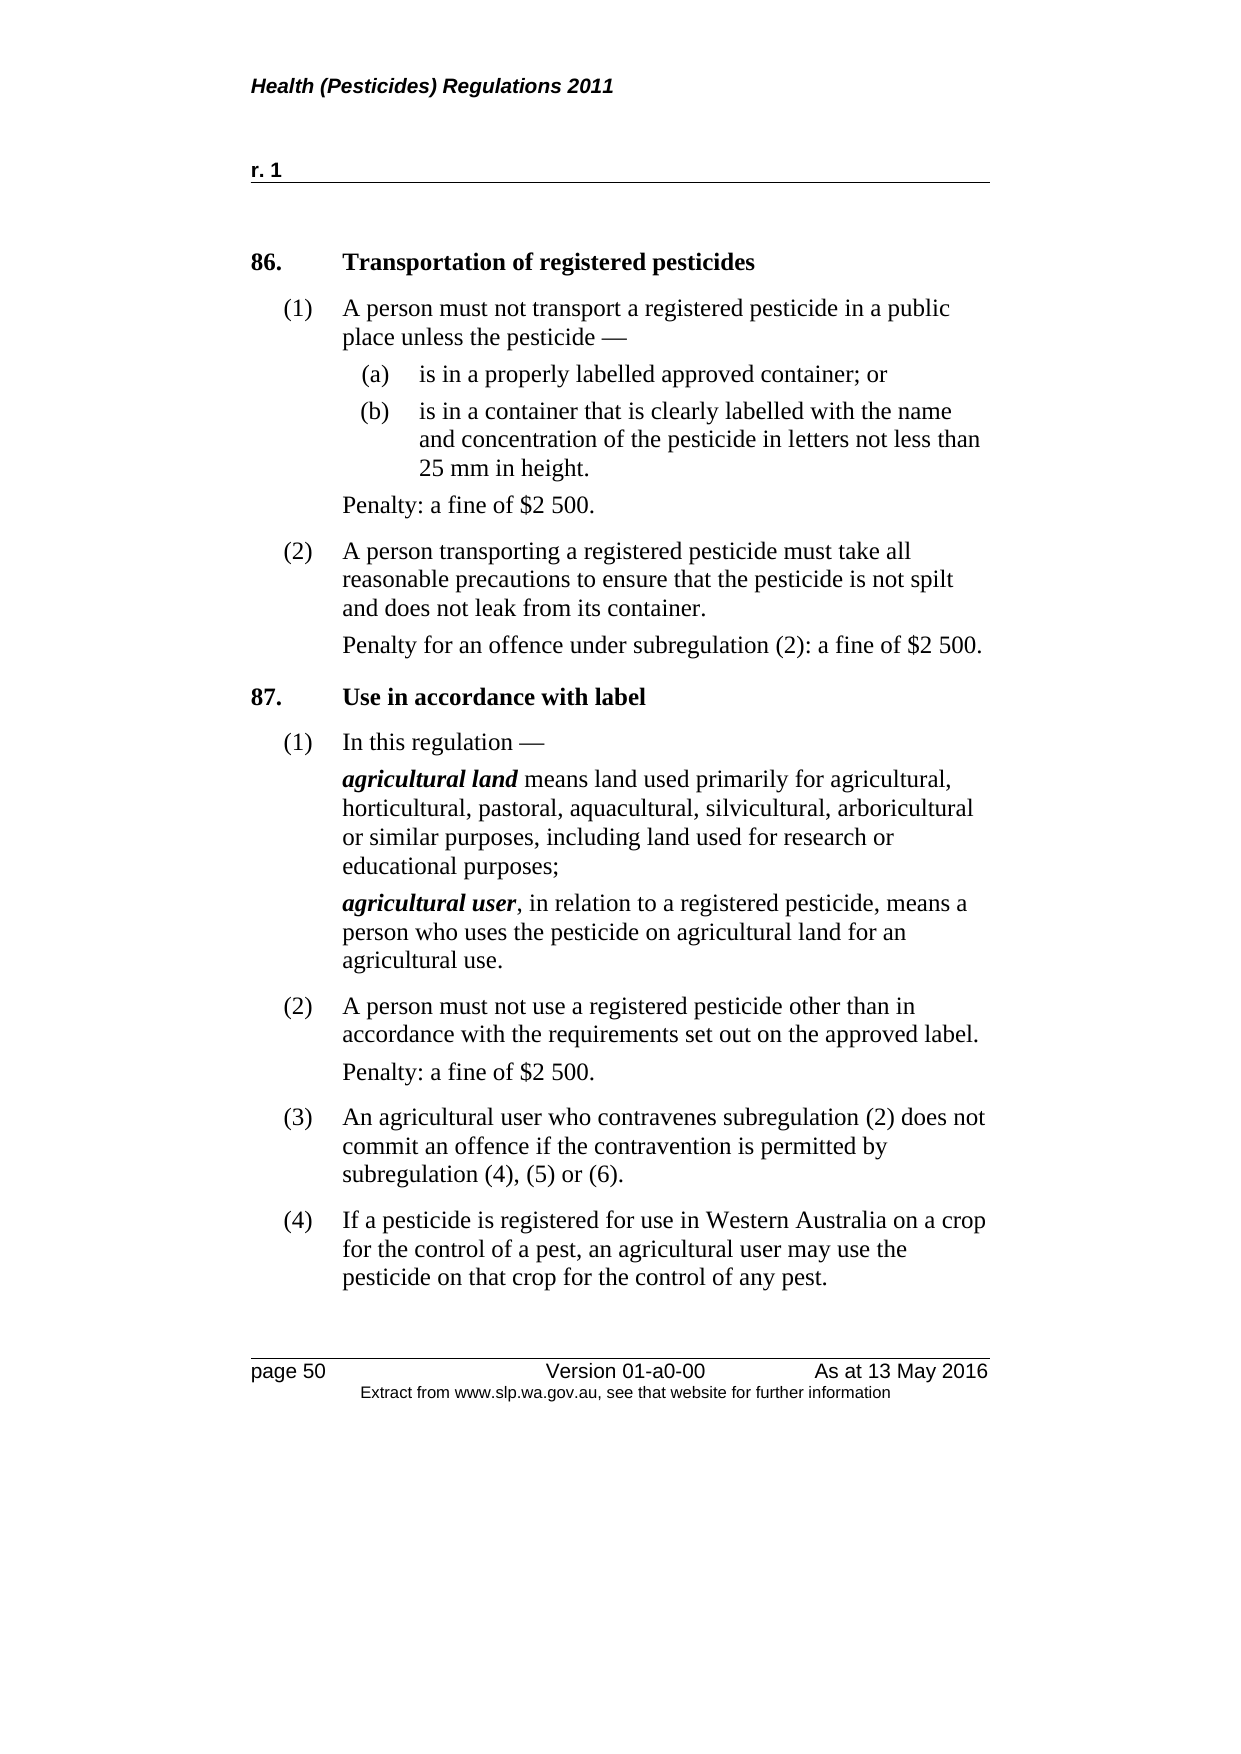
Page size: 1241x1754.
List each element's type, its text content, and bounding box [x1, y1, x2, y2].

text (b) is in a container that is clearly labelled with the name and concentration of the pesticide in letters not less than 25 mm in height. [251, 396, 990, 482]
text agricultural user, in relation to a registered pesticide, means a person who uses the pesticide on agricultural land for an agricultural use. [251, 888, 990, 974]
text (a) is in a properly labelled approved container; or [251, 359, 990, 387]
subtitle 87. Use in accordance with label [251, 682, 990, 711]
text (2) A person transporting a registered pesticide must take all reasonable precautions to ensure that the pesticide is not spilt and does not leak from its container. [251, 536, 990, 622]
text agricultural land means land used primarily for agricultural, horticultural, pastoral, aquacultural, silvicultural, arboricultural or similar purposes, including land used for research or educational purposes; [251, 764, 990, 879]
text (1) A person must not transport a registered pesticide in a public place unless the pesticide — [251, 293, 990, 350]
text Penalty: a fine of $2 500. [251, 490, 990, 519]
text (2) A person must not use a registered pesticide other than in accordance with the requirements set out on the approved label. [251, 991, 990, 1048]
text (3) An agricultural user who contravenes subregulation (2) does not commit an offence if the contravention is permitted by subregulation (4), (5) or (6). [251, 1102, 990, 1188]
subtitle 86. Transportation of registered pesticides [251, 247, 990, 276]
text (1) In this regulation — [251, 727, 990, 756]
text Penalty: a fine of $2 500. [251, 1057, 990, 1085]
text (4) If a pesticide is registered for use in on a crop for the control of a pest, an agricultural user may use the pesticide on that crop for the control of any pest. [251, 1205, 990, 1291]
text Penalty for an offence under subregulation (2): a fine of $2 500. [251, 630, 990, 659]
